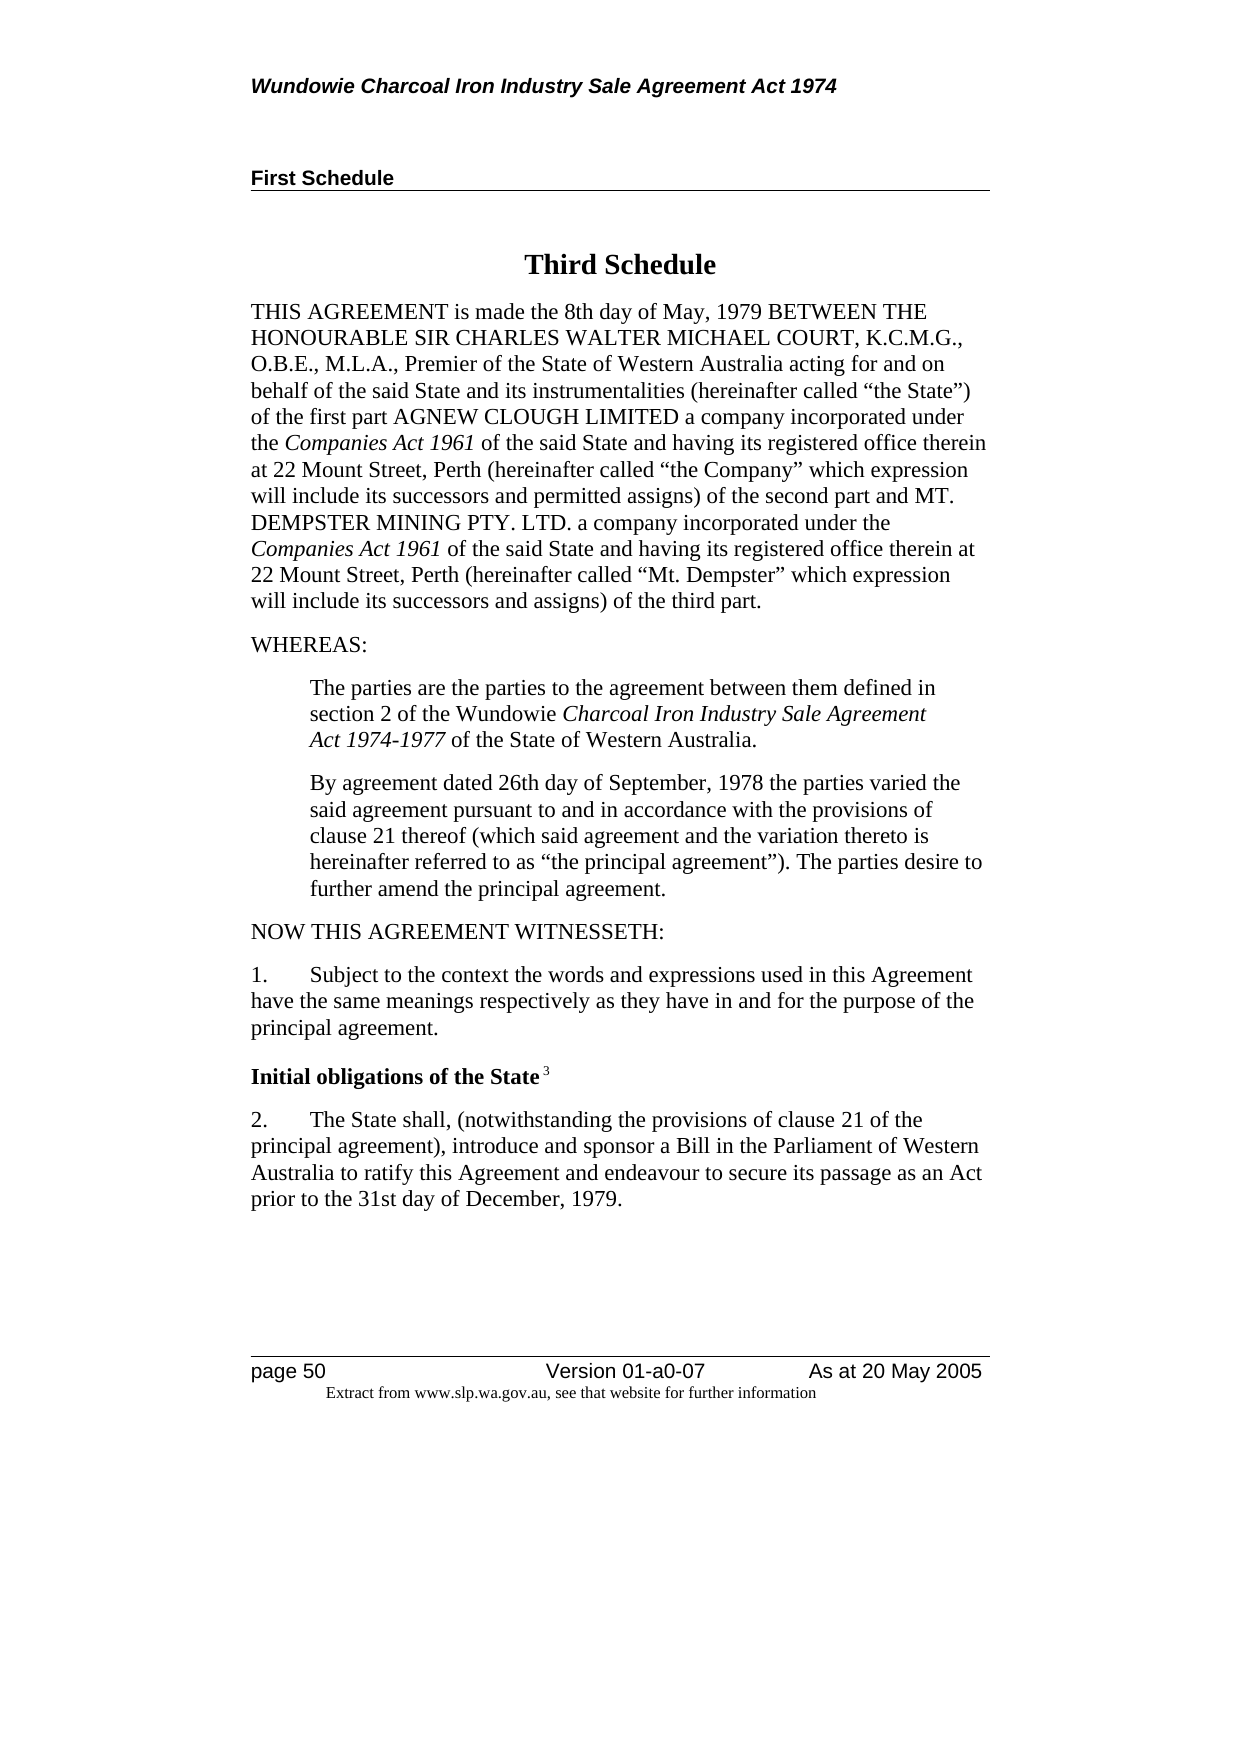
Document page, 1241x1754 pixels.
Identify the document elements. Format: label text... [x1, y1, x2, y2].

text 1. Subject to the context the words and expressions used in this Agreement have the same meanings respectively as they have in and for the purpose of the principal agreement. [251, 961, 990, 1040]
text Initial obligations of the State 3 [251, 1063, 990, 1089]
text WHEREAS: [251, 631, 990, 657]
text The parties are the parties to the agreement between them defined in section 2 of the Wundowie Charcoal Iron Industry Sale Agreement Act 1974-1977 of the State of Western Australia. [309, 674, 990, 753]
text THIS AGREEMENT is made the 8th day of May, 1979 BETWEEN THE HONOURABLE SIR CHARLES WALTER MICHAEL COURT, K.C.M.G., O.B.E., M.L.A., Premier of the State of Western Australia acting for and on behalf of the said State and its instrumentalities (hereinafter called “the State”) of the first part AGNEW CLOUGH LIMITED a company incorporated under the Companies Act 1961 of the said State and having its registered office therein at 22 Mount Street, Perth (hereinafter called “the Company” which expression will include its successors and permitted assigns) of the second part and MT. DEMPSTER MINING PTY. LTD. a company incorporated under the Companies Act 1961 of the said State and having its registered office therein at 22 Mount Street, Perth (hereinafter called “Mt. Dempster” which expression will include its successors and assigns) of the third part. [251, 298, 990, 614]
text By agreement dated 26th day of September, 1978 the parties varied the said agreement pursuant to and in accordance with the provisions of clause 21 thereof (which said agreement and the variation thereto is hereinafter referred to as “the principal agreement”). The parties desire to further amend the principal agreement. [309, 769, 990, 901]
text 2. The State shall, (notwithstanding the provisions of clause 21 of the principal agreement), introduce and sponsor a Bill in the Parliament of Western Australia to ratify this Agreement and endeavour to secure its passage as an Act prior to the 31st day of December, 1979. [251, 1106, 990, 1211]
text NOW THIS AGREEMENT WITNESSETH: [251, 918, 990, 944]
subtitle Third Schedule [251, 247, 990, 281]
